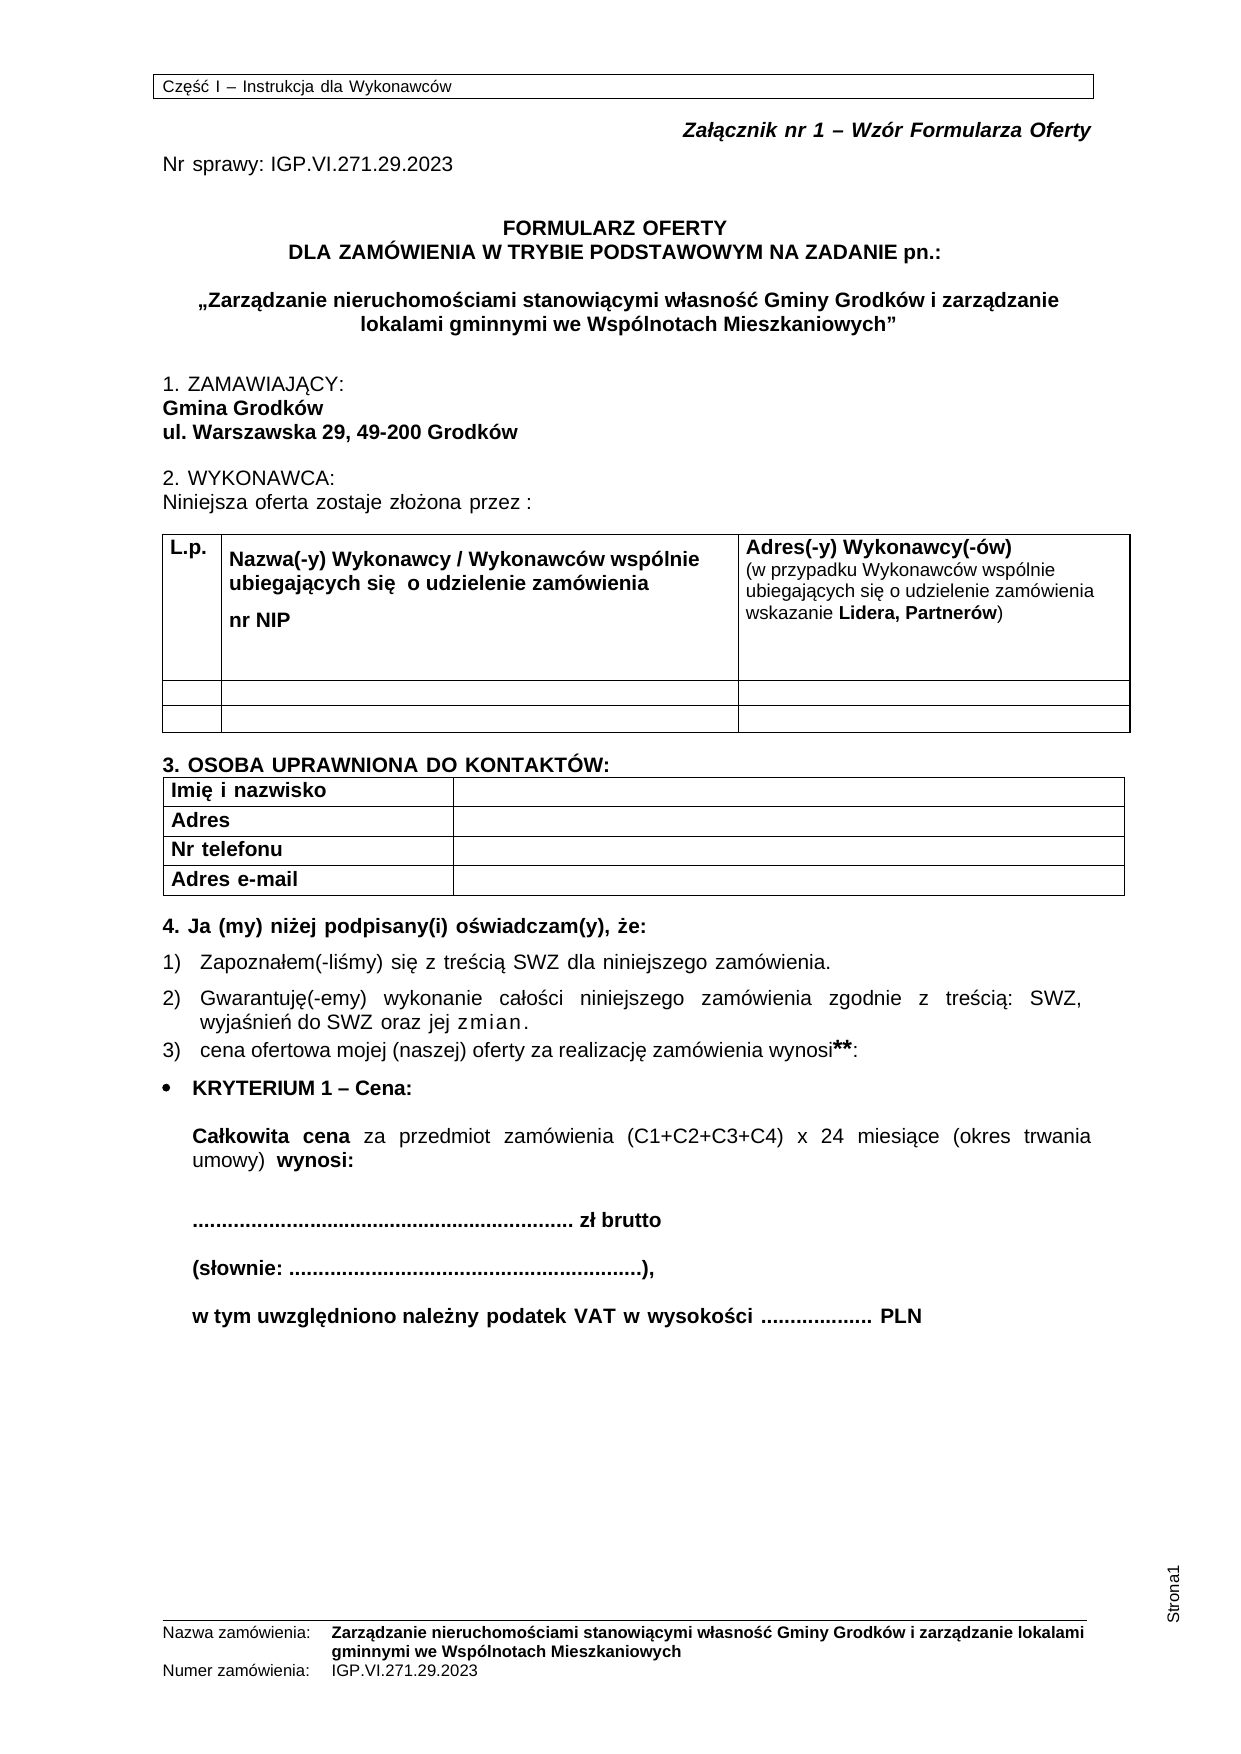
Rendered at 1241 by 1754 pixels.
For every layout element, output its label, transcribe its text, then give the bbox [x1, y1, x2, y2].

table_header Adres(-y) Wykonawcy(-ów) (w przypadku Wykonawców wspólnie ubiegających się o udzielenie zamówienia wskazanie Lidera, Partnerów) [739, 535, 1129, 679]
text 4. Ja (my) niżej podpisany(i) oświadczam(y), że: [162, 916, 1095, 937]
table_cell [454, 837, 1124, 865]
subtitle Załącznik nr 1 – Wzór Formularza Oferty [162, 118, 1093, 142]
table_cell Nr telefonu [164, 837, 453, 865]
text FORMULARZ OFERTY [162, 216, 1067, 240]
text Gmina Grodków ul. Warszawska 29, 49-200 Grodków [162, 396, 1093, 443]
text „Zarządzanie nieruchomościami stanowiącymi własność Gminy Grodków i zarządzanie lokalami gminnymi we Wspólnotach Mieszkaniowych” [162, 288, 1095, 336]
table_header L.p. [163, 535, 221, 679]
text 2. WYKONAWCA: [162, 466, 1095, 490]
table_cell Adres [164, 807, 453, 836]
list Zapoznałem(-liśmy) się z treścią SWZ dla niniejszego zamówienia. [162, 950, 1082, 974]
table_cell [222, 681, 738, 704]
text 3. OSOBA UPRAWNIONA DO KONTAKTÓW: [162, 753, 1095, 777]
text Całkowita cena za przedmiot zamówienia (C1+C2+C3+C4) x 24 miesiące (okres trwania umowy) wynosi: [192, 1124, 1093, 1172]
table_cell [739, 681, 1129, 704]
table_cell [454, 807, 1124, 836]
text DLA ZAMÓWIENIA W TRYBIE PODSTAWOWYM NA ZADANIE pn.: [162, 240, 1067, 264]
text .................................................................. zł brutto [192, 1208, 1093, 1232]
text Niniejsza oferta zostaje złożona przez : [162, 490, 1095, 514]
table_cell [163, 681, 221, 704]
table_header Imię i nazwisko [164, 778, 453, 806]
list KRYTERIUM 1 – Cena: [162, 1075, 1093, 1099]
table_header Nazwa(-y) Wykonawcy / Wykonawców wspólnie ubiegających się o udzielenie zamówienia nr NIP [222, 535, 738, 679]
table_cell [454, 866, 1124, 895]
table_cell Adres e-mail [164, 866, 453, 895]
list cena ofertowa mojej (naszej) oferty za realizację zamówienia wynosi**: [162, 1034, 1082, 1063]
list Gwarantuję(-emy) wykonanie całości niniejszego zamówienia zgodnie z treścią: SWZ, wyjaśnień do SWZ oraz jej zmian. [162, 986, 1082, 1034]
text 1. ZAMAWIAJĄCY: [162, 372, 1095, 396]
table_cell [163, 706, 221, 732]
table_cell [222, 706, 738, 732]
text (słownie: ............................................................), [177, 1256, 1093, 1280]
table_header [454, 778, 1124, 806]
text w tym uwzględniono należny podatek VAT w wysokości ................... PLN [177, 1304, 1093, 1328]
table_cell [739, 706, 1129, 732]
text Nr sprawy: IGP.VI.271.29.2023 [162, 152, 1095, 176]
